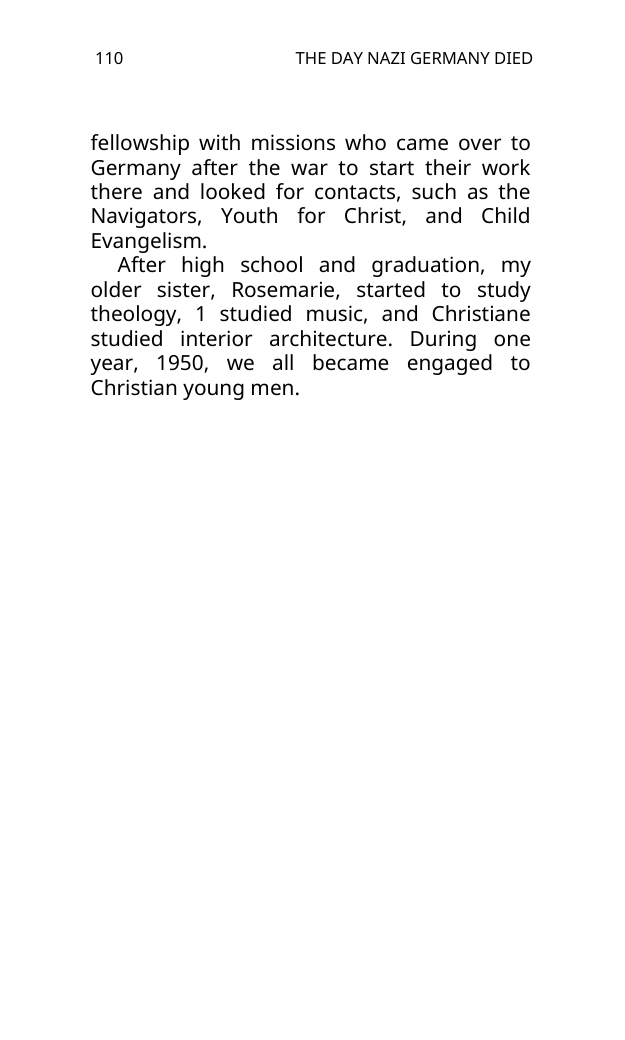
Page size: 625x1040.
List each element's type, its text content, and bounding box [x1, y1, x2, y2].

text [90, 131, 531, 253]
text After high school and graduation, my older sister, Rosemarie, started to study theology, 1 studied music, and Christiane studied interior architecture. During one year, 1950, we all became engaged to Christian young men. [90, 253, 531, 400]
